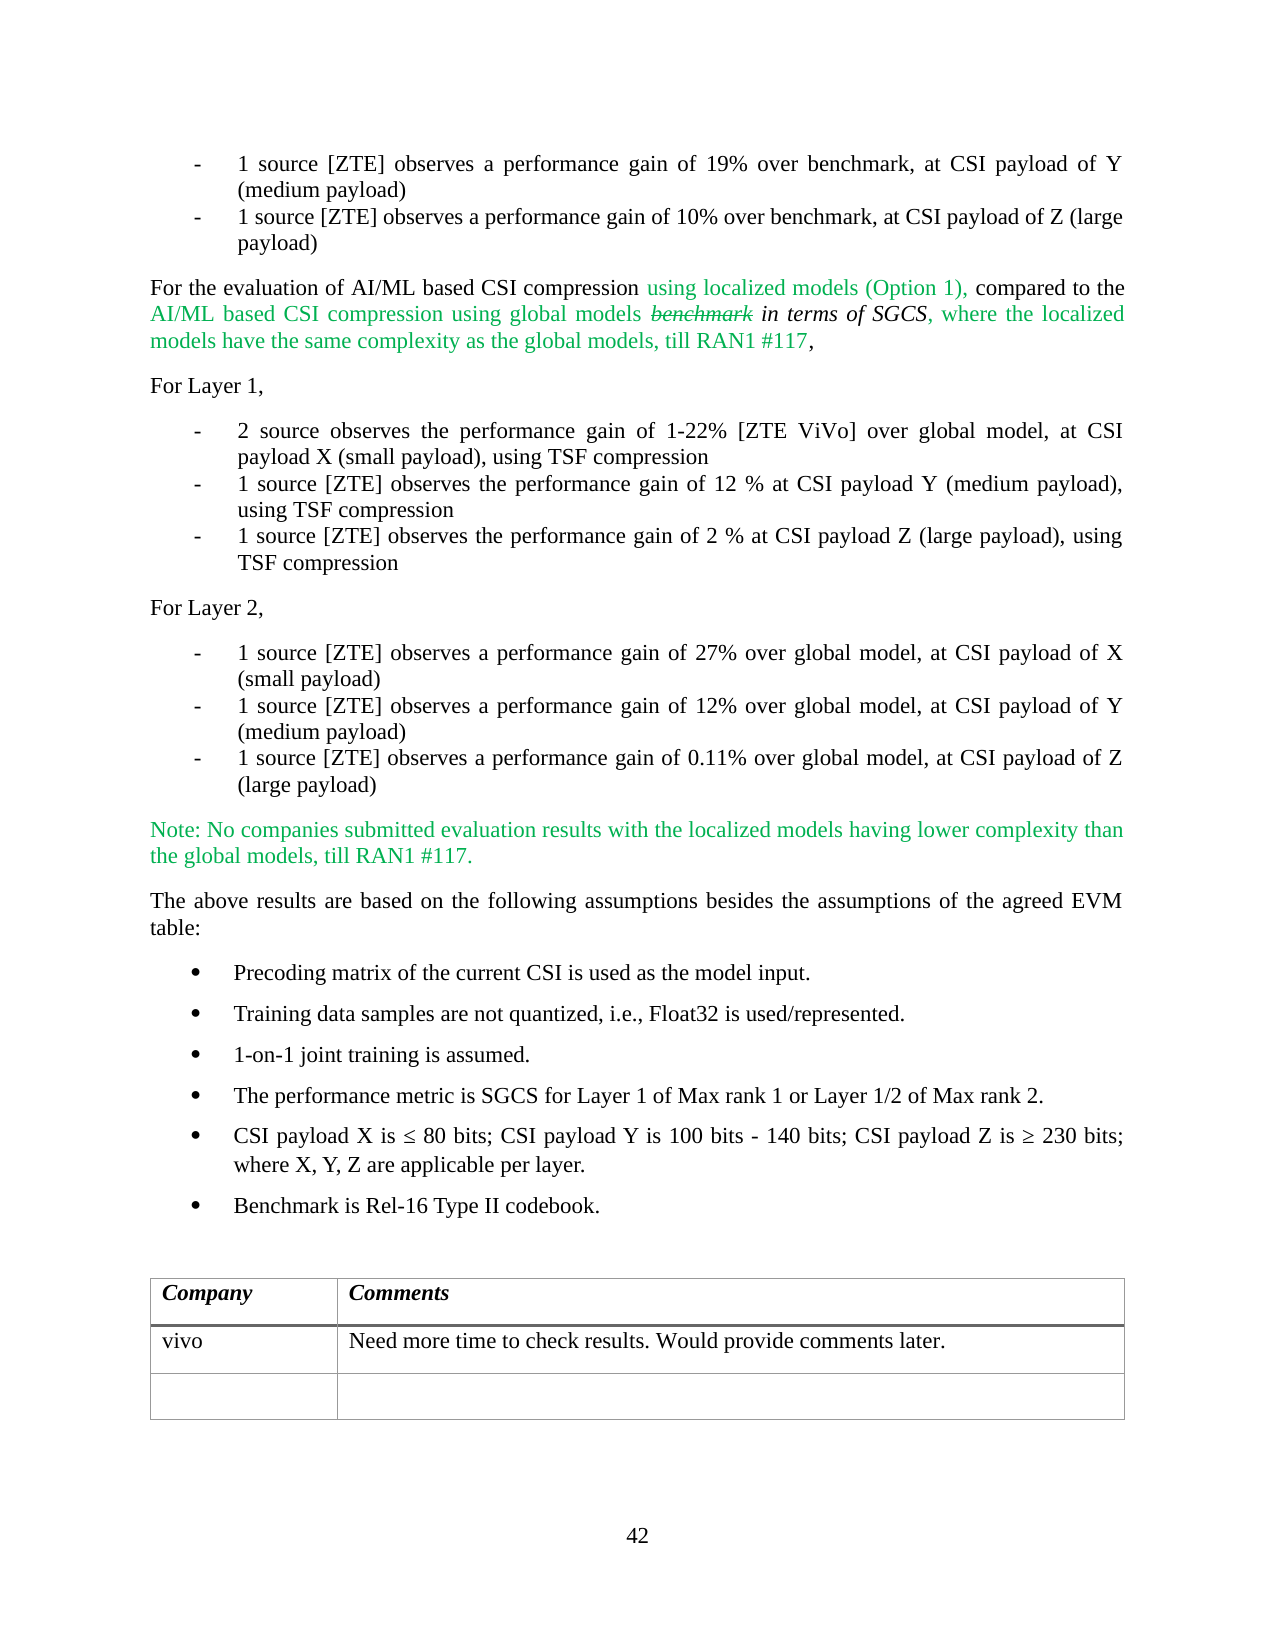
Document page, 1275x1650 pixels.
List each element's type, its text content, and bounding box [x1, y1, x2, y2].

list 1 source [ZTE] observes the performance gain of 12 % at CSI payload Y (medium payload), using TSF compression [194, 470, 1125, 522]
list The performance metric is SGCS for Layer 1 of Max rank 1 or Layer 1/2 of Max rank 2. [192, 1082, 1125, 1108]
list 1 source [ZTE] observes a performance gain of 10% over benchmark, at CSI payload of Z (large payload) [194, 203, 1125, 255]
text For Layer 2, [150, 594, 1125, 620]
text For Layer 1, [150, 372, 1125, 398]
text For the evaluation of AI/ML based CSI compression using localized models (Option 1), compared to the AI/ML based CSI compression using global models benchmark in terms of SGCS, where the localized models have the same complexity as the global models, till RAN1 #117, [150, 274, 1125, 353]
list 1 source [ZTE] observes a performance gain of 27% over global model, at CSI payload of X (small payload) [194, 639, 1125, 692]
text The above results are based on the following assumptions besides the assumptions of the agreed EVM table: [150, 887, 1125, 940]
list CSI payload X is ≤ 80 bits; CSI payload Y is 100 bits - 140 bits; CSI payload Z is ≥ 230 bits; where X, Y, Z are applicable per layer. [192, 1123, 1125, 1177]
list Precoding matrix of the current CSI is used as the model input. [192, 959, 1125, 985]
table_cell vivo [151, 1327, 337, 1372]
list 1-on-1 joint training is assumed. [192, 1041, 1125, 1067]
list 1 source [ZTE] observes a performance gain of 12% over global model, at CSI payload of Y (medium payload) [194, 692, 1125, 744]
list 1 source [ZTE] observes a performance gain of 0.11% over global model, at CSI payload of Z (large payload) [194, 744, 1125, 797]
list Training data samples are not quantized, i.e., Float32 is used/represented. [192, 1000, 1125, 1026]
list 2 source observes the performance gain of 1-22% [ZTE ViVo] over global model, at CSI payload X (small payload), using TSF compression [194, 417, 1125, 470]
table_cell Need more time to check results. Would provide comments later. [338, 1327, 1124, 1372]
table_header Company [151, 1279, 337, 1324]
table_header Comments [338, 1279, 1124, 1324]
table_cell [151, 1374, 337, 1418]
table_cell [338, 1374, 1124, 1418]
list Benchmark is Rel-16 Type II codebook. [192, 1192, 1125, 1218]
list 1 source [ZTE] observes a performance gain of 19% over benchmark, at CSI payload of Y (medium payload) [194, 150, 1125, 203]
list 1 source [ZTE] observes the performance gain of 2 % at CSI payload Z (large payload), using TSF compression [194, 522, 1125, 575]
text Note: No companies submitted evaluation results with the localized models having lower complexity than the global models, till RAN1 #117. [150, 816, 1125, 869]
